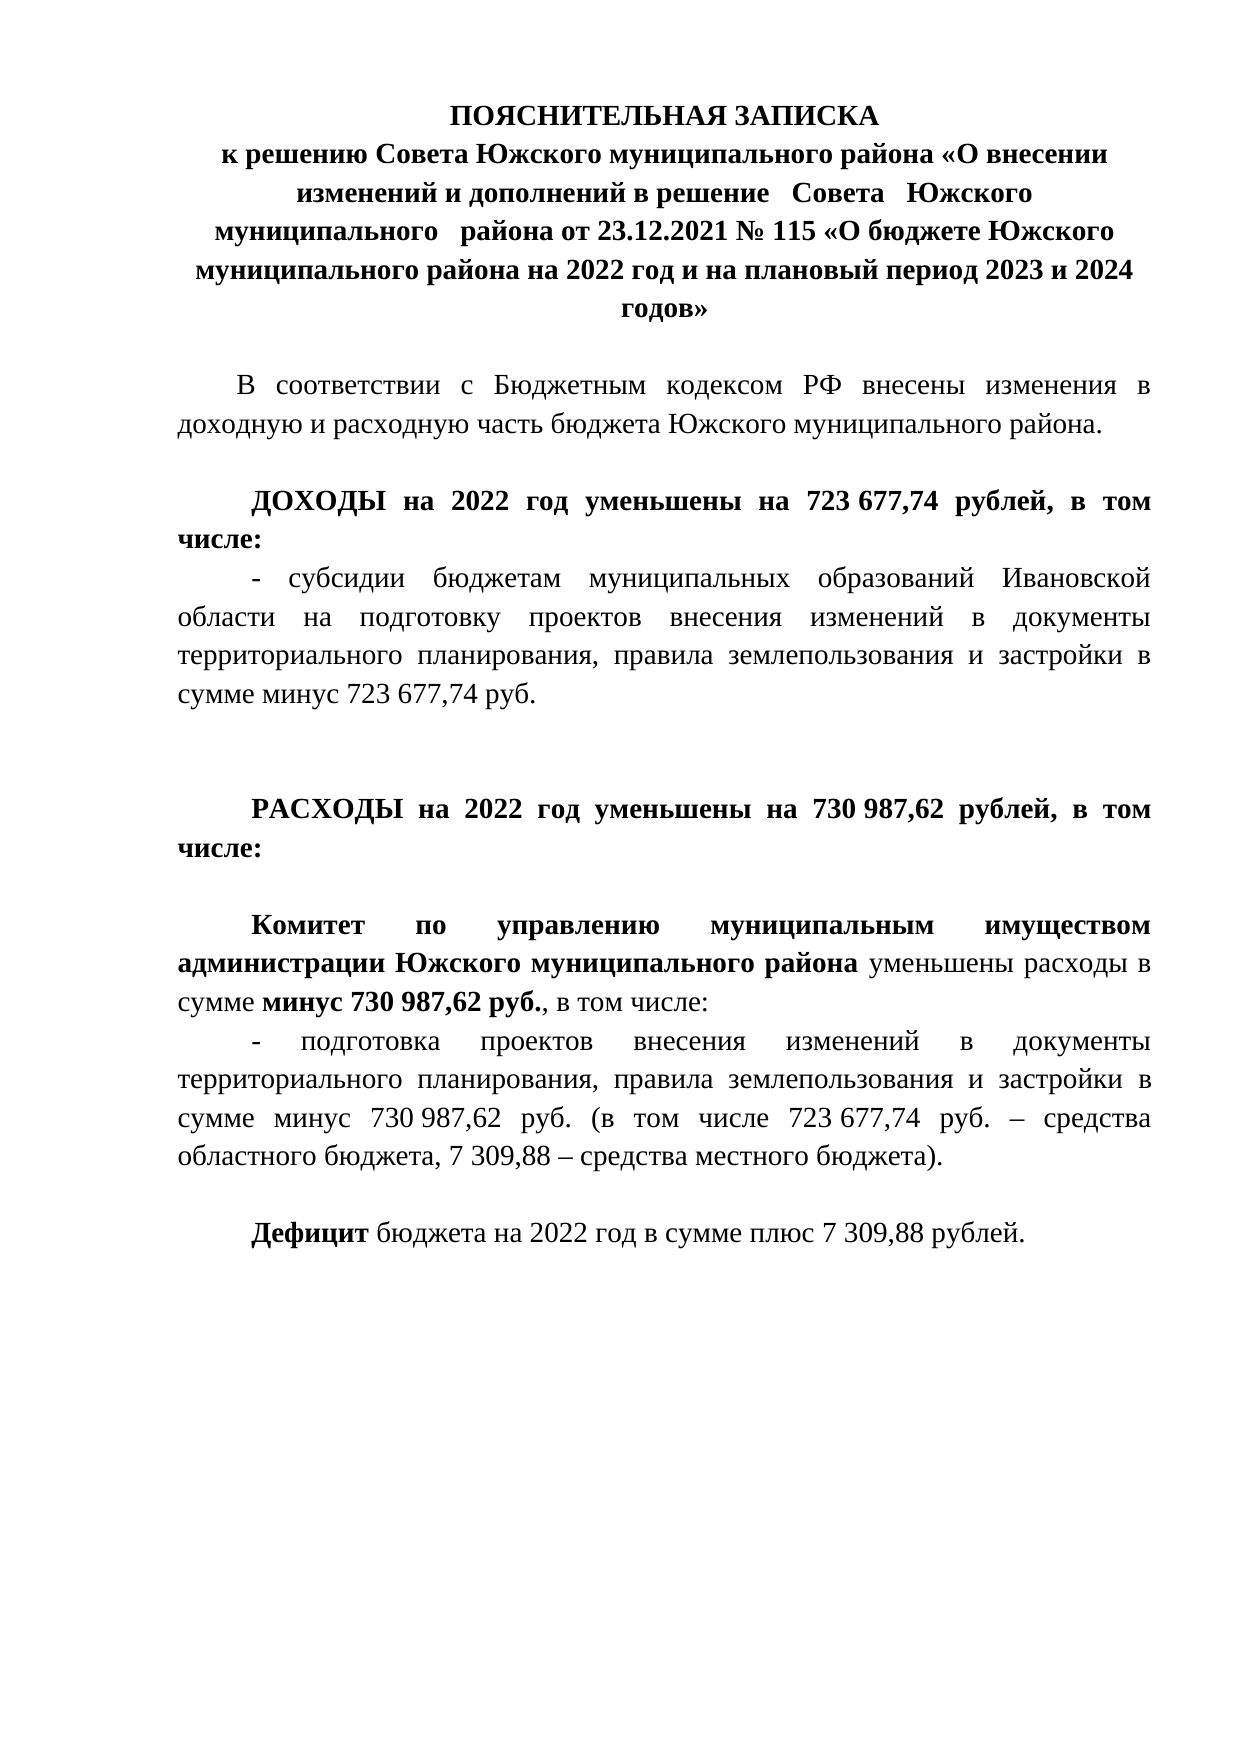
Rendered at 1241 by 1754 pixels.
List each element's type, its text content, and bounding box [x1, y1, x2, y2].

text к решению Совета Южского муниципального района «О внесении изменений и дополнений в решение Совета Южского муниципального района от 23.12.2021 № 115 «О бюджете Южского муниципального района на 2022 год и на плановый период 2023 и 2024 годов» [177, 136, 1152, 324]
text - субсидии бюджетам муниципальных образований Ивановской области на подготовку проектов внесения изменений в документы территориального планирования, правила землепользования и застройки в сумме минус 723 677,74 руб. [177, 560, 1152, 709]
text ДОХОДЫ на 2022 год уменьшены на 723 677,74 рублей, в том числе: [177, 483, 1152, 555]
text ПОЯСНИТЕЛЬНАЯ ЗАПИСКА [177, 98, 1152, 131]
text В соответствии с Бюджетным кодексом РФ внесены изменения в доходную и расходную часть бюджета Южского муниципального района. [177, 367, 1152, 439]
text - подготовка проектов внесения изменений в документы территориального планирования, правила землепользования и застройки в сумме минус 730 987,62 руб. (в том числе 723 677,74 руб. – средства областного бюджета, 7 309,88 – средства местного бюджета). [177, 1023, 1152, 1172]
text Комитет по управлению муниципальным имуществом администрации Южского муниципального района уменьшены расходы в сумме минус 730 987,62 руб., в том числе: [177, 907, 1152, 1018]
text Дефицит бюджета на 2022 год в сумме плюс 7 309,88 рублей. [177, 1215, 1152, 1249]
text РАСХОДЫ на 2022 год уменьшены на 730 987,62 рублей, в том числе: [177, 791, 1152, 863]
